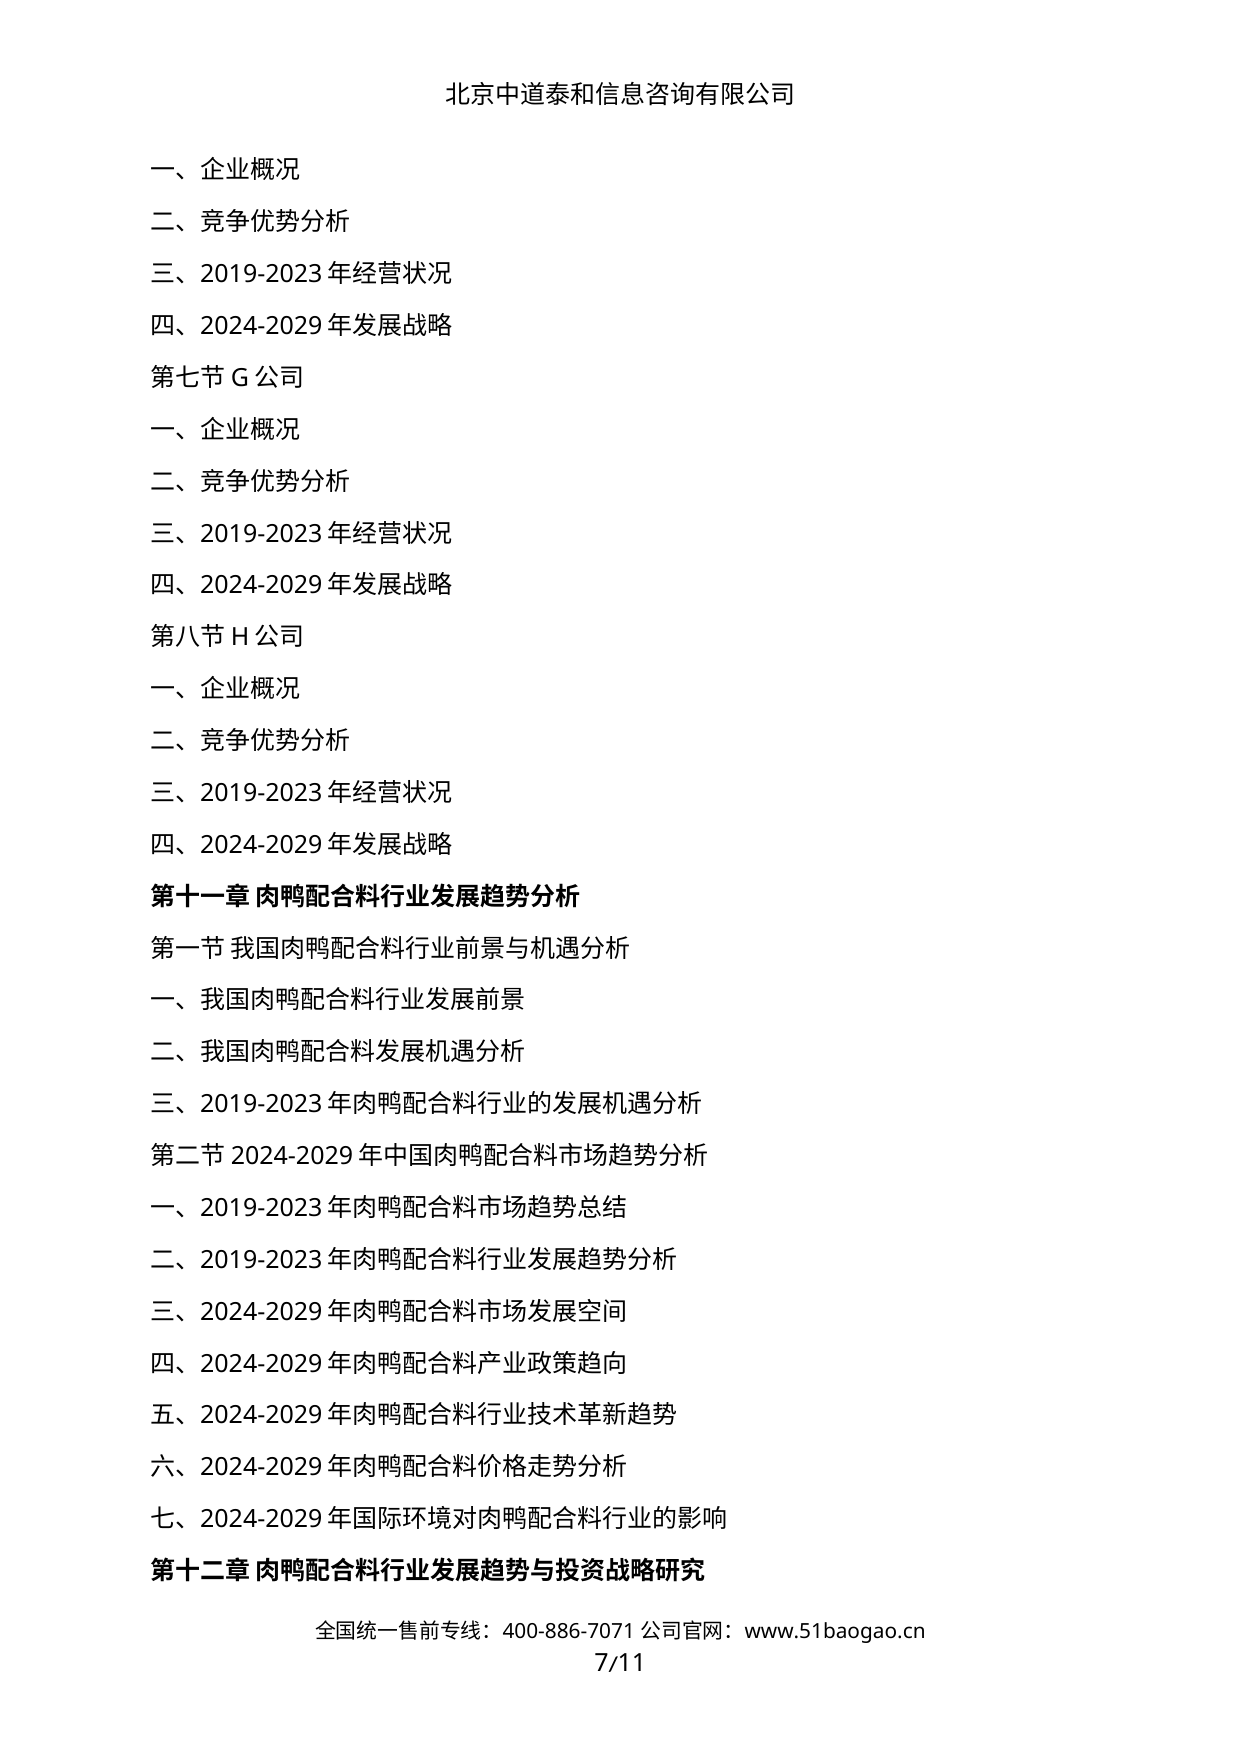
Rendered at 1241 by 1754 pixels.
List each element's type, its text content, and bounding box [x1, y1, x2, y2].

text 三、2019-2023年经营状况 [150, 254, 1090, 290]
text 二、我国肉鸭配合料发展机遇分析 [150, 1032, 1090, 1068]
text 一、企业概况 [150, 150, 1090, 186]
text 第十一章 肉鸭配合料行业发展趋势分析 [150, 876, 1090, 912]
text 六、2024-2029年肉鸭配合料价格走势分析 [150, 1447, 1090, 1483]
text 四、2024-2029年发展战略 [150, 824, 1090, 861]
text 一、我国肉鸭配合料行业发展前景 [150, 980, 1090, 1016]
text 二、竞争优势分析 [150, 461, 1090, 497]
text 第二节 2024-2029年中国肉鸭配合料市场趋势分析 [150, 1136, 1090, 1172]
text 一、企业概况 [150, 669, 1090, 705]
text 三、2019-2023年肉鸭配合料行业的发展机遇分析 [150, 1084, 1090, 1120]
text 第七节 G公司 [150, 357, 1090, 394]
text 三、2019-2023年经营状况 [150, 772, 1090, 809]
text 四、2024-2029年肉鸭配合料产业政策趋向 [150, 1343, 1090, 1379]
text 第一节 我国肉鸭配合料行业前景与机遇分析 [150, 928, 1090, 964]
text 第十二章 肉鸭配合料行业发展趋势与投资战略研究 [150, 1551, 1090, 1587]
text 三、2024-2029年肉鸭配合料市场发展空间 [150, 1291, 1090, 1327]
text 一、2019-2023年肉鸭配合料市场趋势总结 [150, 1187, 1090, 1224]
text 二、2019-2023年肉鸭配合料行业发展趋势分析 [150, 1239, 1090, 1276]
text 七、2024-2029年国际环境对肉鸭配合料行业的影响 [150, 1499, 1090, 1535]
text 五、2024-2029年肉鸭配合料行业技术革新趋势 [150, 1395, 1090, 1431]
text 一、企业概况 [150, 409, 1090, 446]
text 第八节 H公司 [150, 617, 1090, 653]
text 二、竞争优势分析 [150, 202, 1090, 238]
text 四、2024-2029年发展战略 [150, 306, 1090, 342]
text 四、2024-2029年发展战略 [150, 565, 1090, 601]
text 二、竞争优势分析 [150, 721, 1090, 757]
text 三、2019-2023年经营状况 [150, 513, 1090, 549]
